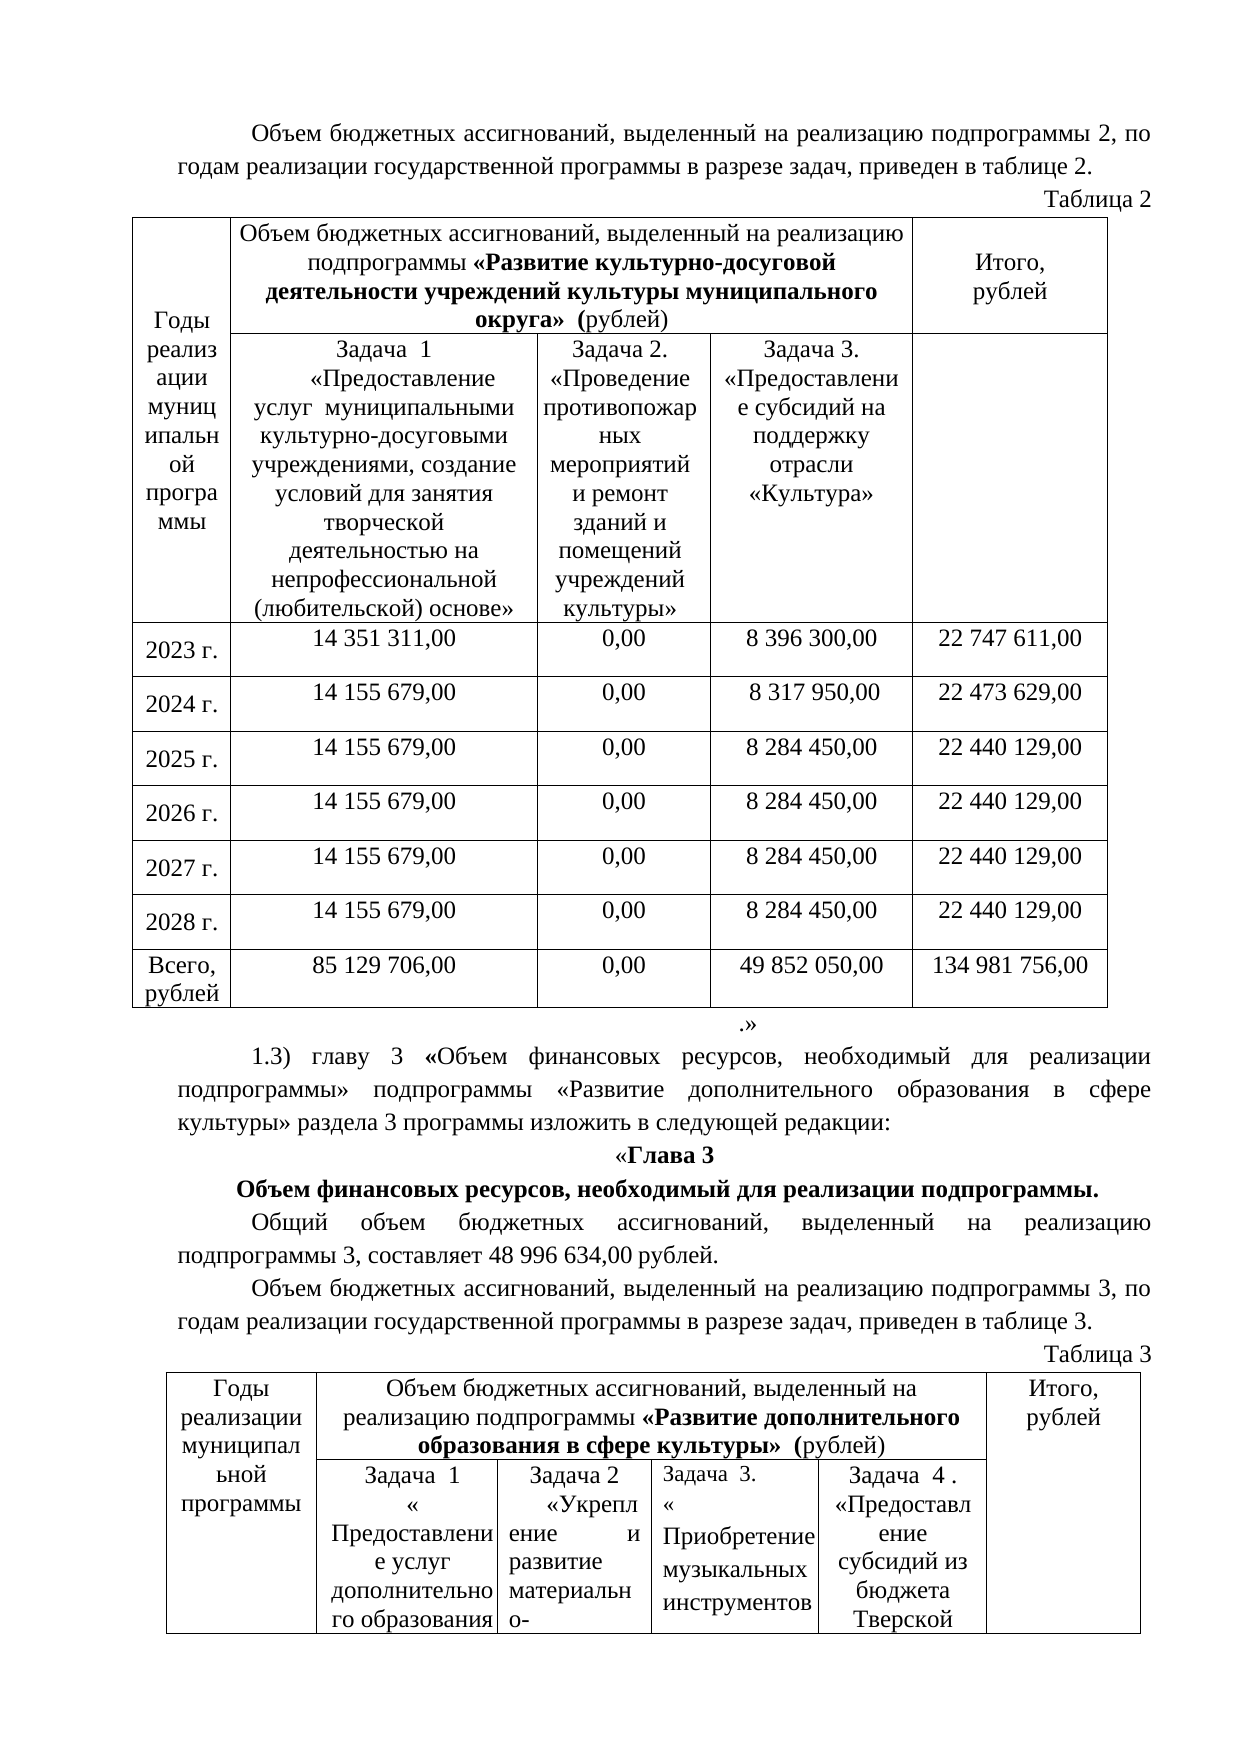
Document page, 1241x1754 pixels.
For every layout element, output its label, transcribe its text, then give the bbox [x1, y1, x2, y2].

table_header Объем бюджетных ассигнований, выделенный на реализацию подпрограммы «Развитие дополнительного образования в сфере культуры» (рублей) [317, 1373, 986, 1459]
text .» [177, 1008, 1152, 1037]
table_cell 22 473 629,00 [913, 677, 1107, 731]
table_cell [913, 334, 1107, 622]
table_cell Задача 2. «Проведение противопожарных мероприятий и ремонт зданий и помещений учреждений культуры» [538, 334, 710, 622]
table_cell Задача 1 «Предоставление услуг муниципальными культурно-досуговыми учреждениями, создание условий для занятия творческой деятельностью на непрофессиональной (любительской) основе» [231, 334, 537, 622]
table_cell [652, 1460, 818, 1633]
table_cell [317, 1460, 497, 1633]
table_cell 0,00 [538, 786, 710, 840]
table_cell 0,00 [538, 623, 710, 676]
table_cell 2024 г. [133, 677, 230, 731]
table_header Итого, рублей [913, 218, 1107, 333]
table_cell 0,00 [538, 950, 710, 1007]
table_cell 14 155 679,00 [231, 786, 537, 840]
table_cell 0,00 [538, 895, 710, 949]
text «Глава 3 [177, 1141, 1152, 1169]
text Общий объем бюджетных ассигнований, выделенный на реализацию подпрограммы 3, составляет 48 996 634,00 рублей. [177, 1207, 1152, 1268]
table_cell 22 747 611,00 [913, 623, 1107, 676]
table_cell 22 440 129,00 [913, 841, 1107, 894]
table_cell 22 440 129,00 [913, 732, 1107, 785]
text Объем финансовых ресурсов, необходимый для реализации подпрограммы. [177, 1174, 1152, 1202]
text Таблица 2 [192, 184, 1152, 213]
table_cell 8 284 450,00 [711, 895, 912, 949]
table_cell 8 317 950,00 [711, 677, 912, 731]
text 1.3) главу 3 «Объем финансовых ресурсов, необходимый для реализации подпрограммы» подпрограммы «Развитие дополнительного образования в сфере культуры» раздела 3 программы изложить в следующей редакции: [177, 1041, 1152, 1136]
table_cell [819, 1460, 986, 1633]
table_cell 14 155 679,00 [231, 841, 537, 894]
table_cell 134 981 756,00 [913, 950, 1107, 1007]
table_cell 2028 г. [133, 895, 230, 949]
table_header Годы реализации муниципальной программы [133, 218, 230, 622]
table_cell 14 155 679,00 [231, 677, 537, 731]
text Таблица 3 [192, 1339, 1152, 1367]
table_cell 14 155 679,00 [231, 732, 537, 785]
table_cell Задача 3. «Предоставление субсидий на поддержку отрасли «Культура» [711, 334, 912, 622]
table_cell 49 852 050,00 [711, 950, 912, 1007]
table_cell 0,00 [538, 677, 710, 731]
table_cell 8 396 300,00 [711, 623, 912, 676]
table_cell 2027 г. [133, 841, 230, 894]
text Объем бюджетных ассигнований, выделенный на реализацию подпрограммы 3, по годам реализации государственной программы в разрезе задач, приведен в таблице 3. [177, 1273, 1152, 1334]
table_cell 8 284 450,00 [711, 732, 912, 785]
table_cell 8 284 450,00 [711, 786, 912, 840]
table_cell 14 351 311,00 [231, 623, 537, 676]
table_cell 0,00 [538, 732, 710, 785]
table_cell Всего, рублей [133, 950, 230, 1007]
table_cell 14 155 679,00 [231, 895, 537, 949]
text Объем бюджетных ассигнований, выделенный на реализацию подпрограммы 2, по годам реализации государственной программы в разрезе задач, приведен в таблице 2. [177, 118, 1152, 180]
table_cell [498, 1460, 651, 1633]
table_cell 2023 г. [133, 623, 230, 676]
table_cell 0,00 [538, 841, 710, 894]
table_cell 8 284 450,00 [711, 841, 912, 894]
table_cell 22 440 129,00 [913, 895, 1107, 949]
table_cell 2026 г. [133, 786, 230, 840]
table_cell 2025 г. [133, 732, 230, 785]
table_cell 85 129 706,00 [231, 950, 537, 1007]
table_header Итого, рублей [987, 1373, 1140, 1633]
table_header Объем бюджетных ассигнований, выделенный на реализацию подпрограммы «Развитие культурно-досуговой деятельности учреждений культуры муниципального округа» (рублей) [231, 218, 912, 333]
table_header Годы реализации муниципальной программы [167, 1373, 316, 1633]
table_cell 22 440 129,00 [913, 786, 1107, 840]
